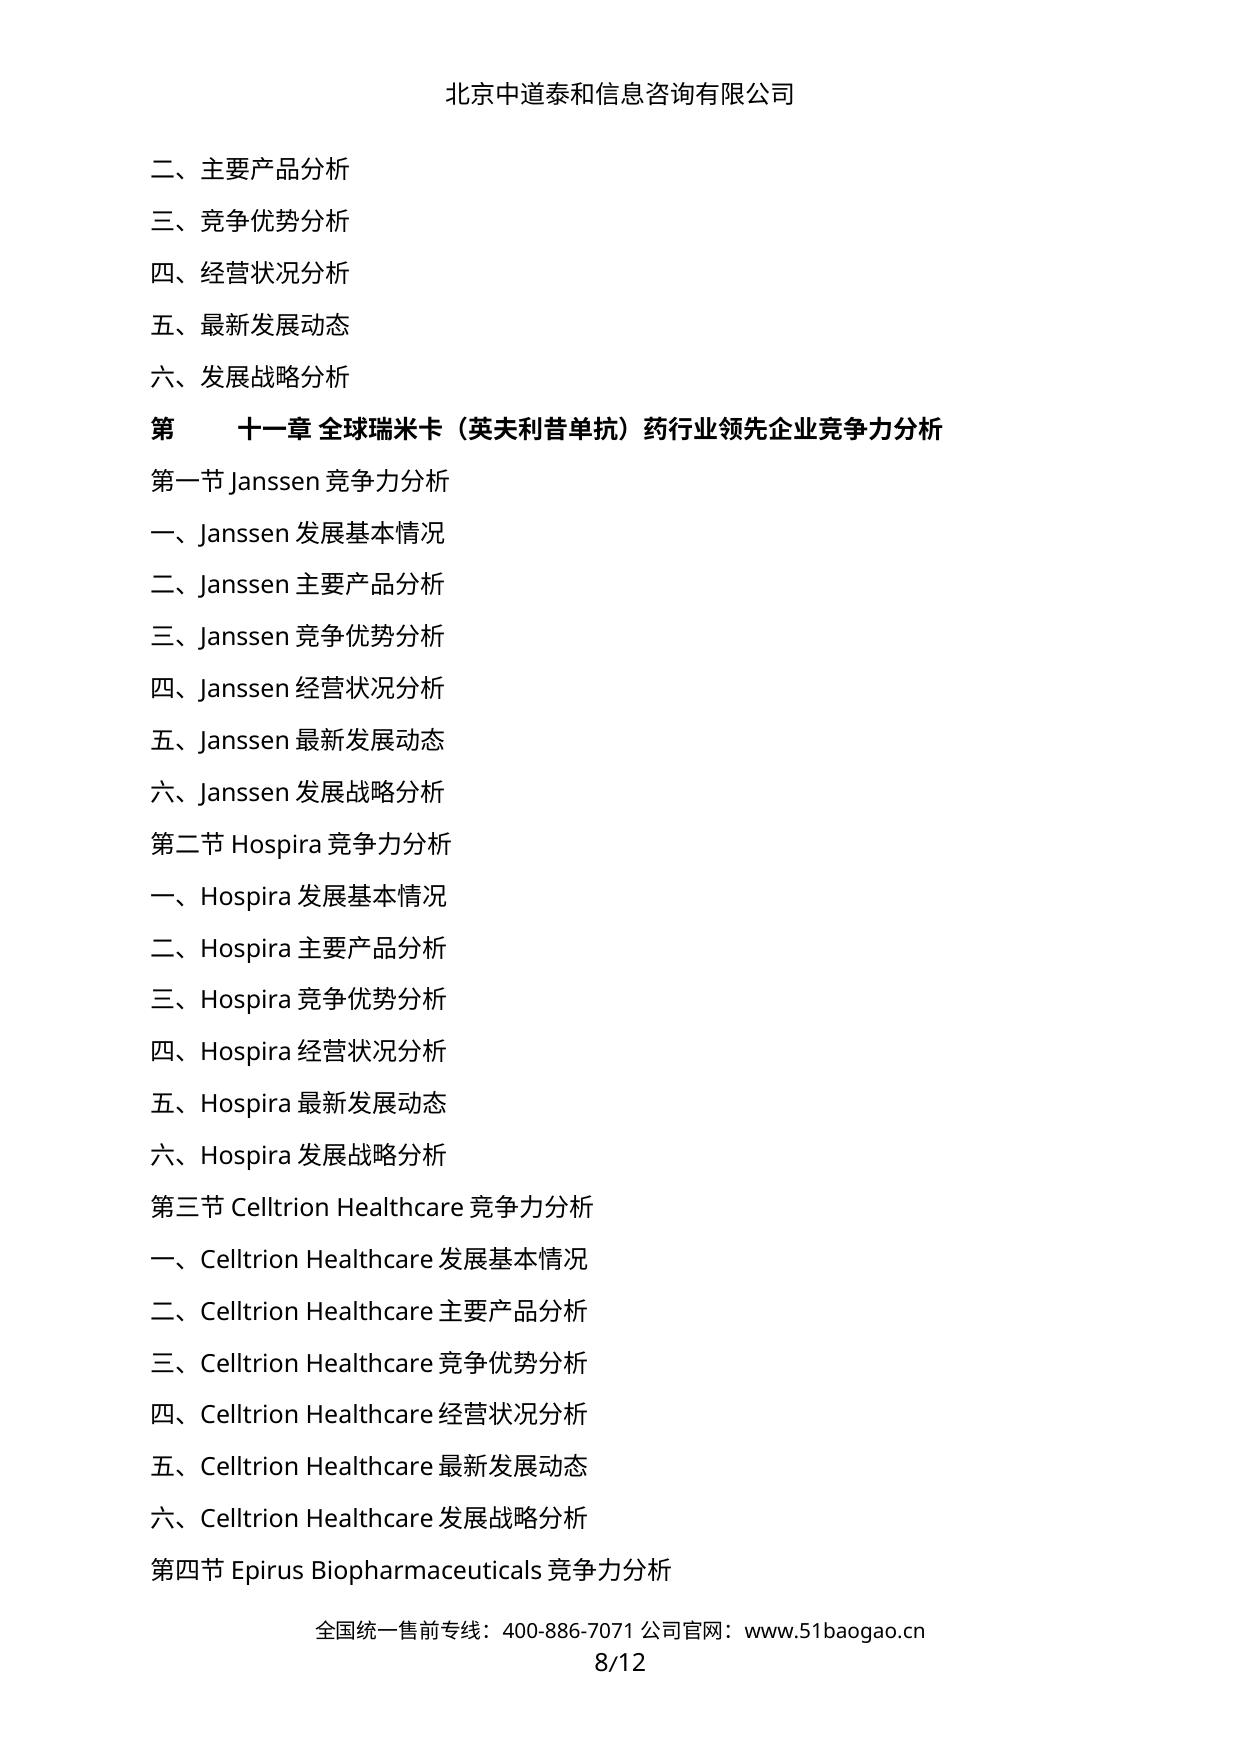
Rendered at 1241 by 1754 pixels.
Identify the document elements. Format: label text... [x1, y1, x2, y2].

text 五、Hospira最新发展动态 [150, 1084, 1090, 1120]
text 二、主要产品分析 [150, 150, 1090, 186]
text 第 十一章 全球瑞米卡（英夫利昔单抗）药行业领先企业竞争力分析 [150, 409, 1090, 446]
text 四、经营状况分析 [150, 254, 1090, 290]
text 一、Celltrion Healthcare发展基本情况 [150, 1239, 1090, 1276]
text 二、Celltrion Healthcare主要产品分析 [150, 1291, 1090, 1327]
text 三、竞争优势分析 [150, 202, 1090, 238]
text 六、发展战略分析 [150, 357, 1090, 394]
text 四、Hospira经营状况分析 [150, 1032, 1090, 1068]
text 第二节 Hospira竞争力分析 [150, 824, 1090, 861]
text 三、Celltrion Healthcare竞争优势分析 [150, 1343, 1090, 1379]
text 五、Janssen最新发展动态 [150, 721, 1090, 757]
text 三、Janssen竞争优势分析 [150, 617, 1090, 653]
text 一、Hospira发展基本情况 [150, 876, 1090, 912]
text 第三节 Celltrion Healthcare竞争力分析 [150, 1187, 1090, 1224]
text 六、Janssen发展战略分析 [150, 772, 1090, 809]
text 二、Hospira主要产品分析 [150, 928, 1090, 964]
text 五、Celltrion Healthcare最新发展动态 [150, 1447, 1090, 1483]
text 三、Hospira竞争优势分析 [150, 980, 1090, 1016]
text 六、Celltrion Healthcare发展战略分析 [150, 1499, 1090, 1535]
text 四、Celltrion Healthcare经营状况分析 [150, 1395, 1090, 1431]
text 四、Janssen经营状况分析 [150, 669, 1090, 705]
text 第一节 Janssen竞争力分析 [150, 461, 1090, 497]
text 五、最新发展动态 [150, 306, 1090, 342]
text 第四节 Epirus Biopharmaceuticals竞争力分析 [150, 1551, 1090, 1587]
text 一、Janssen发展基本情况 [150, 513, 1090, 549]
text 二、Janssen主要产品分析 [150, 565, 1090, 601]
text 六、Hospira发展战略分析 [150, 1136, 1090, 1172]
